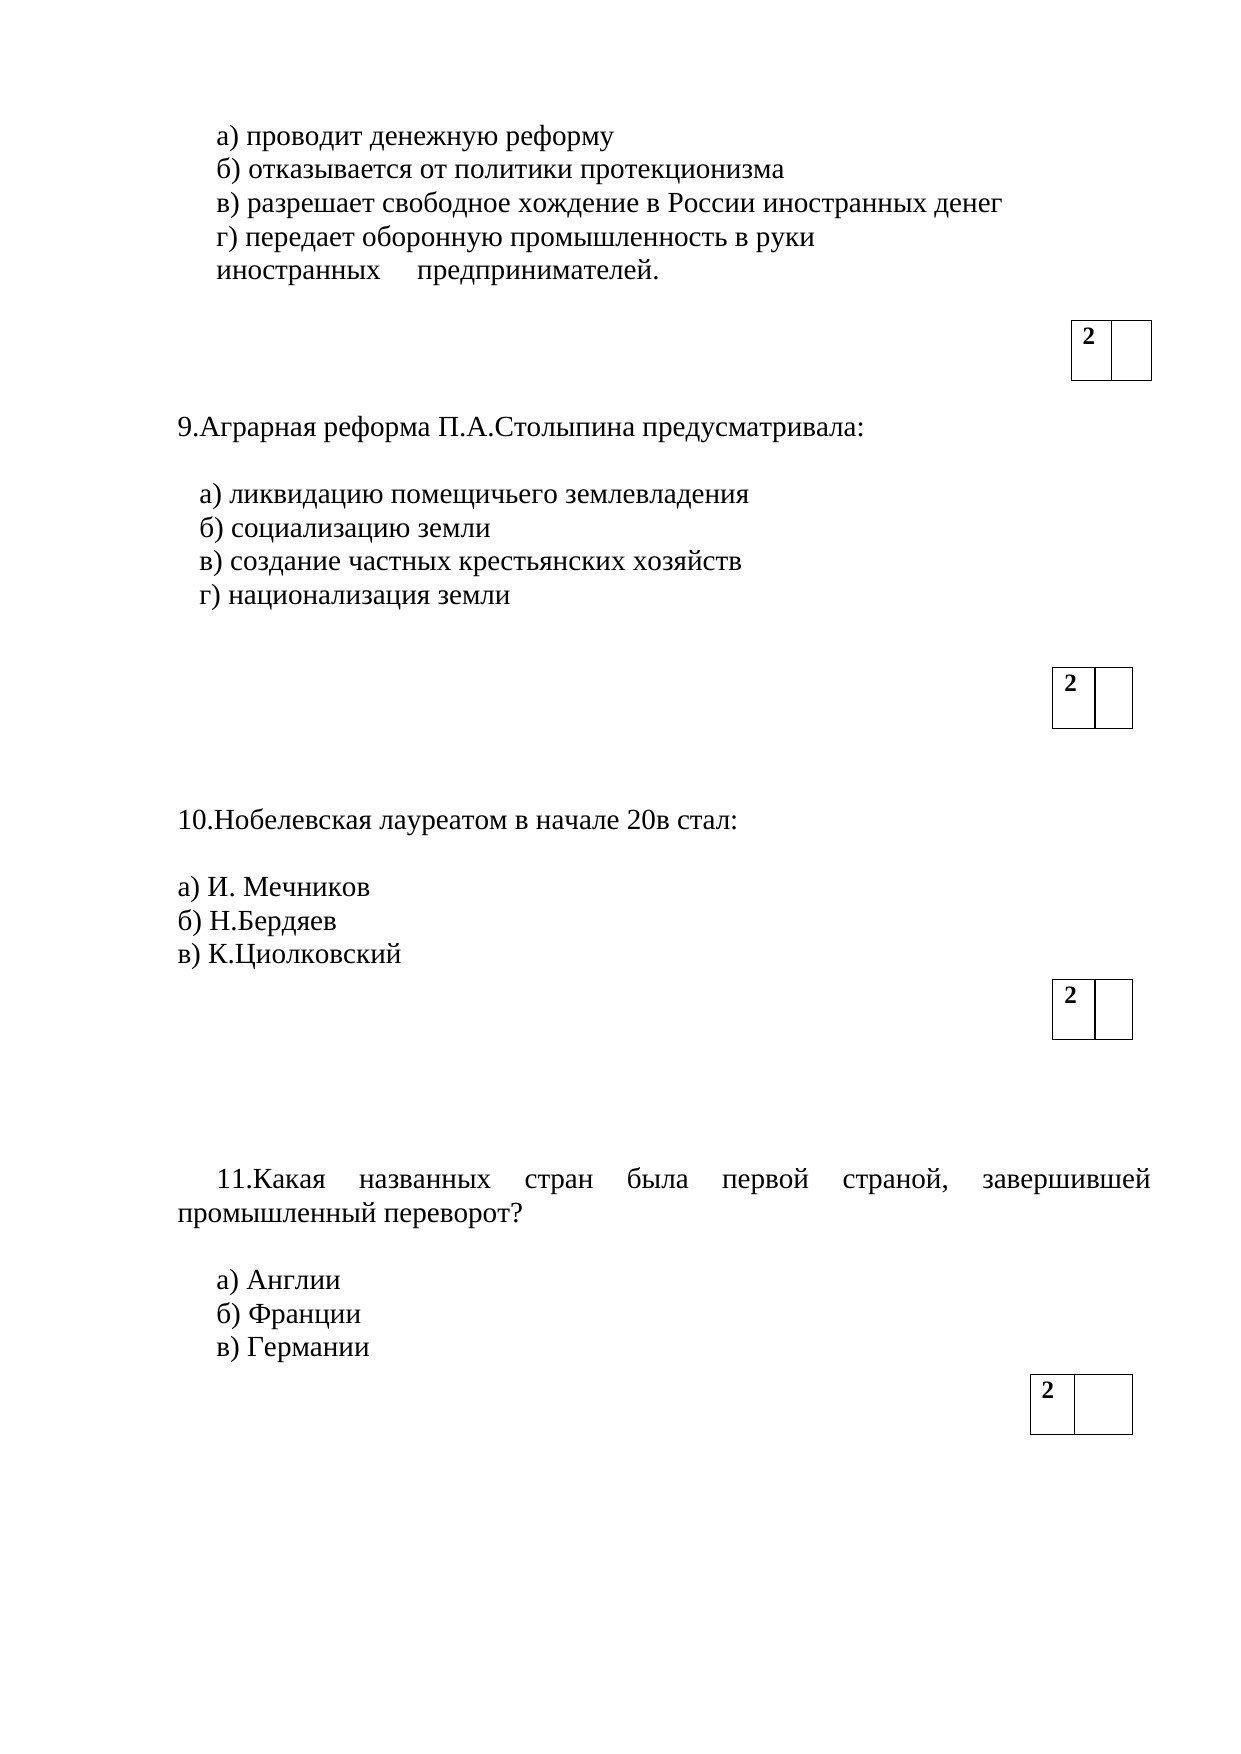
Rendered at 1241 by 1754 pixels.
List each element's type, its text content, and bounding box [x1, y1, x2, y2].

text б) социализацию земли [177, 510, 1152, 543]
text а) проводит денежную реформу [177, 118, 1152, 152]
text в) разрешает свободное хождение в России иностранных денег [177, 185, 1152, 219]
table_header 2 [1072, 321, 1111, 380]
text г) передает оборонную промышленность в руки [177, 219, 1152, 252]
text в) К.Циолковский [177, 936, 1152, 970]
text б) Н.Бердяев [177, 903, 1152, 936]
table_header [1096, 980, 1132, 1039]
text а) ликвидацию помещичьего землевладения [177, 476, 1152, 510]
table_header [1075, 1375, 1132, 1434]
table_header 2 [1031, 1375, 1074, 1434]
text 11.Какая названных стран была первой страной, завершившей промышленный переворот? [177, 1162, 1152, 1229]
text г) национализация земли [177, 577, 1152, 610]
text а) И. Мечников [177, 869, 1152, 903]
text 10.Нобелевская лауреатом в начале 20в стал: [177, 802, 1152, 836]
table_header [1112, 321, 1151, 380]
text в) создание частных крестьянских хозяйств [177, 543, 1152, 577]
table_header [1096, 668, 1132, 727]
text а) Англии [177, 1262, 1152, 1296]
table_header 2 [1053, 980, 1094, 1039]
text иностранных предпринимателей. [177, 252, 1152, 286]
table_header 2 [1053, 668, 1094, 727]
text б) Франции [177, 1296, 1152, 1329]
text 9.Аграрная реформа П.А.Столыпина предусматривала: [177, 409, 1152, 443]
text в) Германии [177, 1329, 1152, 1363]
text б) отказывается от политики протекционизма [177, 152, 1152, 185]
